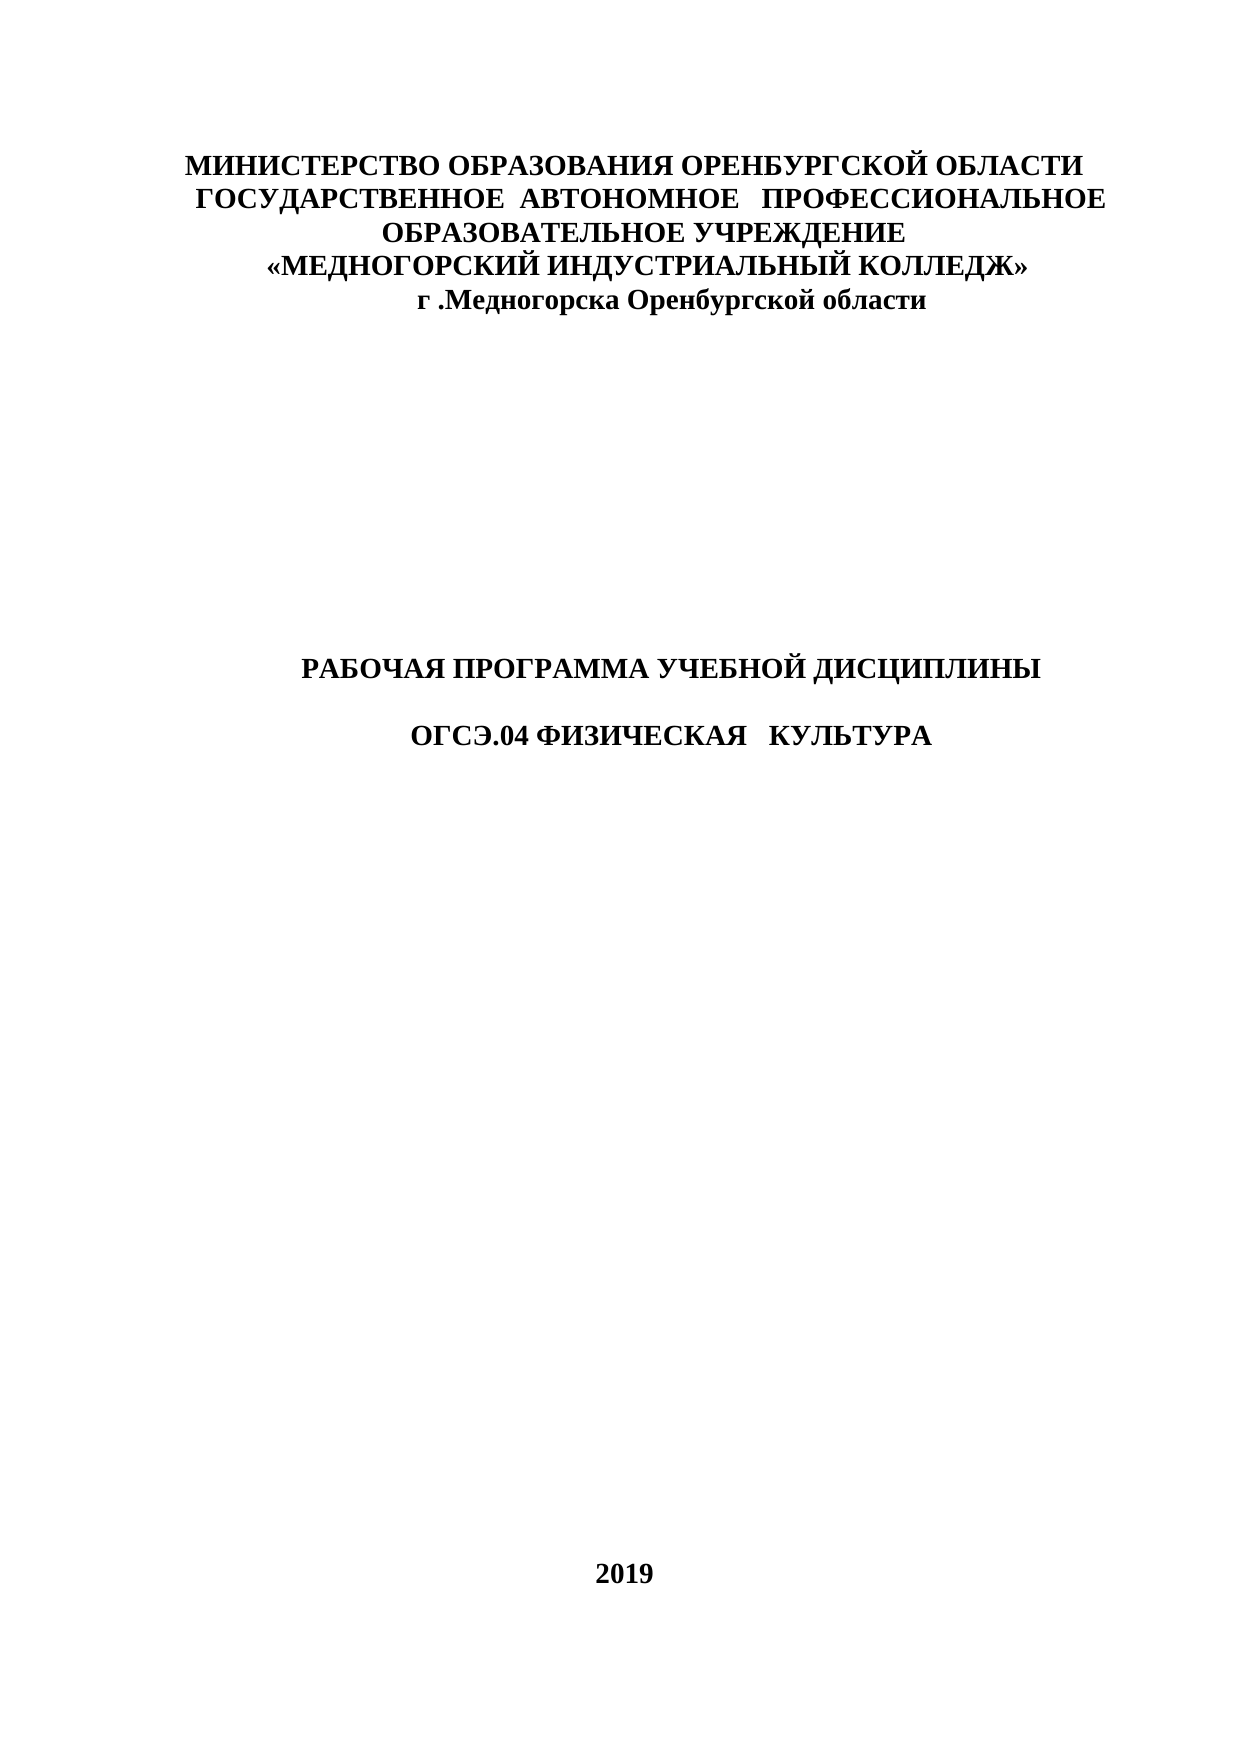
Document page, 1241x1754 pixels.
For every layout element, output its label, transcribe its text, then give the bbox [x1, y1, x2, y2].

text ОБРАЗОВАТЕЛЬНОЕ УЧРЕЖДЕНИЕ [102, 215, 1167, 248]
text ОГСЭ.04 ФИЗИЧЕСКАЯ КУЛЬТУРА [177, 718, 1165, 751]
text г .Медногорска Оренбургской области [177, 282, 1167, 315]
text РАБОЧАЯ ПРОГРАММА УЧЕБНОЙ ДИСЦИПЛИНЫ [177, 651, 1165, 684]
text 2019 [83, 1556, 1165, 1590]
text ГОСУДАРСТВЕННОЕ АВТОНОМНОЕ ПРОФЕССИОНАЛЬНОЕ [102, 181, 1167, 215]
text МИНИСТЕРСТВО ОБРАЗОВАНИЯ ОРЕНБУРГСКОЙ ОБЛАСТИ [177, 148, 1167, 181]
text «МЕДНОГОРСКИЙ ИНДУСТРИАЛЬНЫЙ КОЛЛЕДЖ» [102, 248, 1167, 282]
